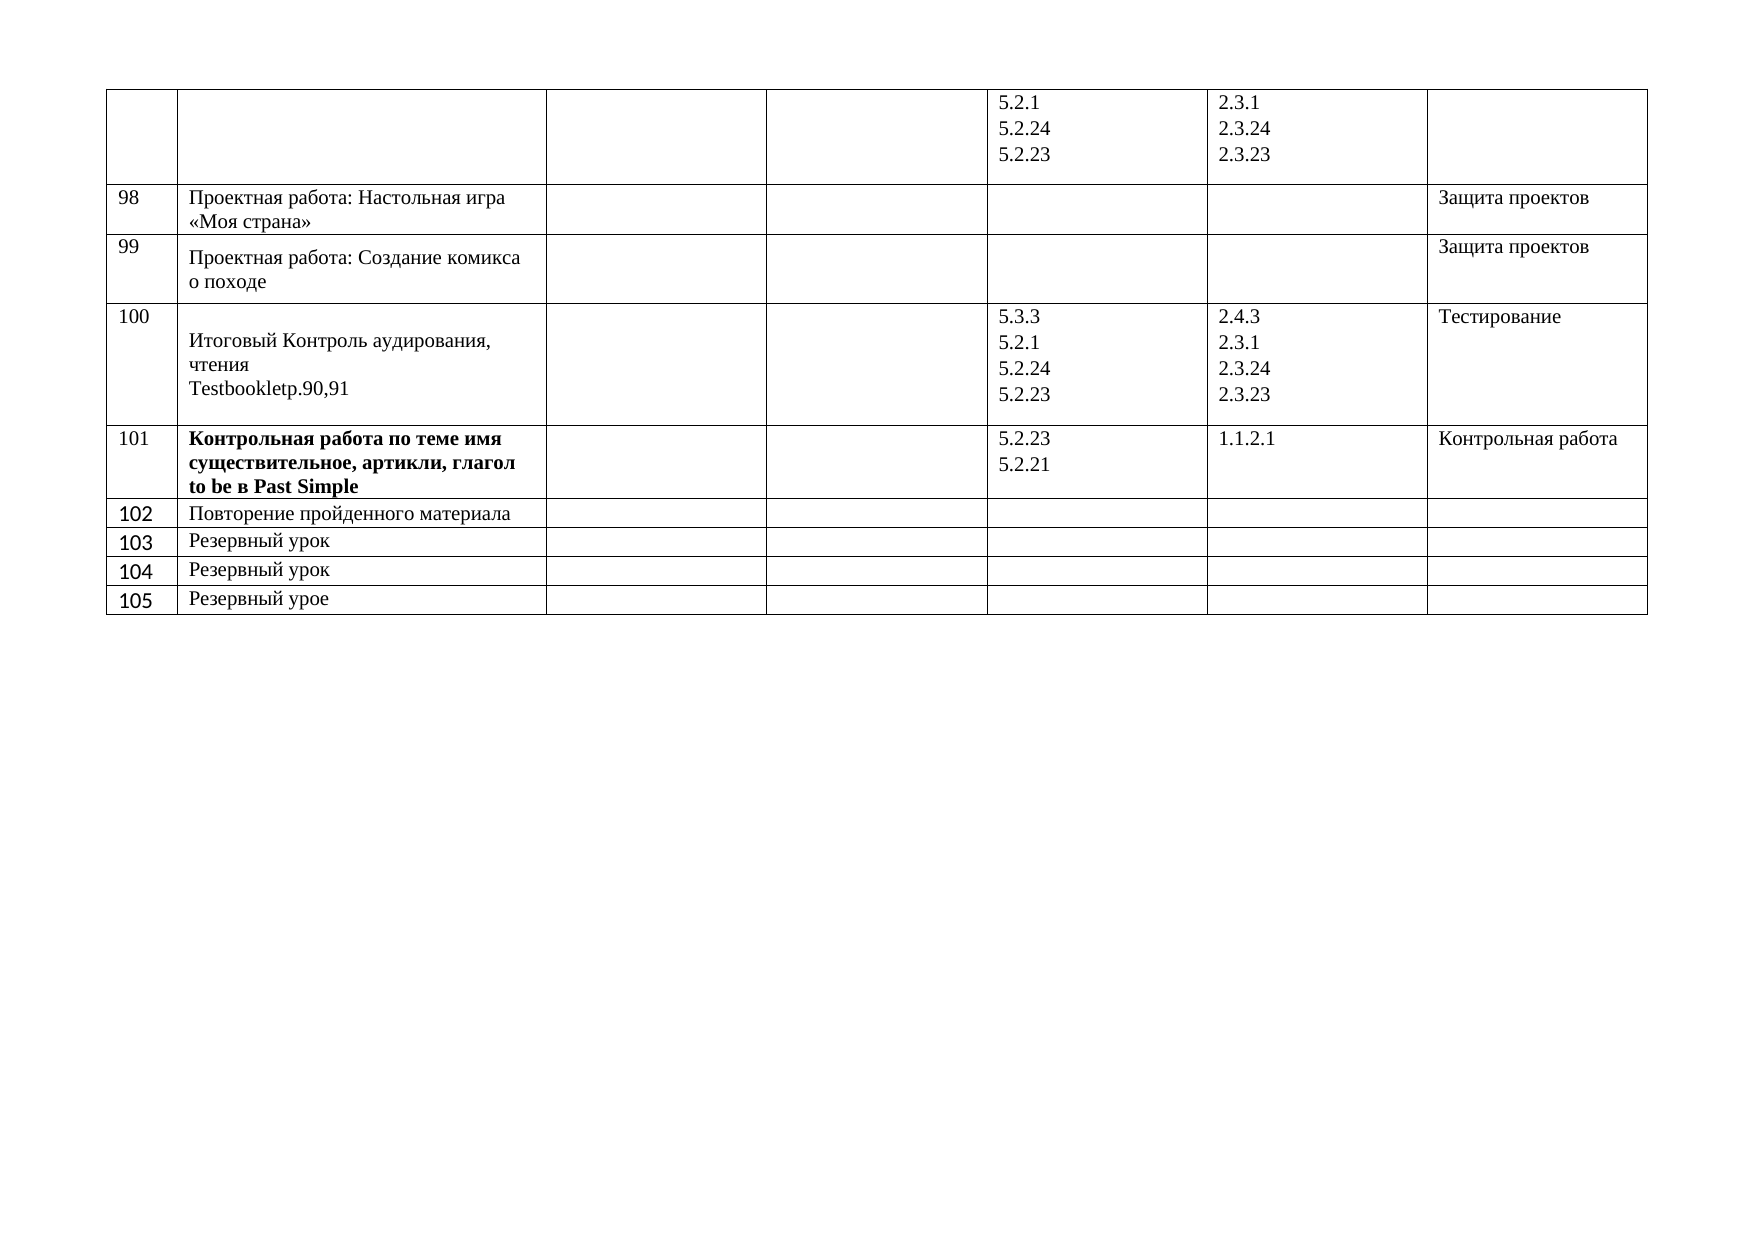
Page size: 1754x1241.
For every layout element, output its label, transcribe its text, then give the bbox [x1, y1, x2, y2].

table_cell [547, 90, 766, 184]
table_cell [547, 586, 766, 614]
table_cell Защита проектов [1428, 185, 1647, 233]
table_cell Проектная работа: Настольная игра «Моя страна» [178, 185, 546, 233]
table_cell [767, 304, 987, 425]
table_cell [547, 304, 766, 425]
table_cell [767, 235, 987, 303]
table_cell Резервный урое [178, 586, 546, 614]
table_cell Защита проектов [1428, 235, 1647, 303]
table_cell Контрольная работа [1428, 426, 1647, 498]
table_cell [988, 90, 1207, 184]
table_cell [1208, 90, 1427, 184]
table_cell [1428, 528, 1647, 556]
table_cell 101 [107, 426, 177, 498]
table_cell [988, 528, 1207, 556]
table_cell [767, 499, 987, 527]
table_cell [1208, 499, 1427, 527]
table_cell 102 [107, 499, 177, 527]
table_cell [767, 426, 987, 498]
table_cell [988, 235, 1207, 303]
table_cell [988, 557, 1207, 585]
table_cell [178, 90, 546, 184]
table_cell [547, 557, 766, 585]
table_cell [1428, 499, 1647, 527]
table_cell [988, 499, 1207, 527]
table_cell [547, 528, 766, 556]
table_cell [767, 557, 987, 585]
table_cell Тестирование [1428, 304, 1647, 425]
table_cell 99 [107, 235, 177, 303]
table_cell 104 [107, 557, 177, 585]
table_cell [767, 586, 987, 614]
table_cell [1208, 557, 1427, 585]
table_cell [1208, 586, 1427, 614]
table_cell [547, 235, 766, 303]
table_cell Резервный урок [178, 528, 546, 556]
table_cell 5.3.3 5.2.1 5.2.24 5.2.23 [988, 304, 1207, 425]
table_cell [547, 499, 766, 527]
table_cell [767, 528, 987, 556]
table_cell 1.1.2.1 [1208, 426, 1427, 498]
table_cell Контрольная работа по теме имя существительное, артикли, глагол to be в Past Simple [178, 426, 546, 498]
table_cell Резервный урок [178, 557, 546, 585]
table_cell 105 [107, 586, 177, 614]
table_cell 100 [107, 304, 177, 425]
table_cell 2.4.3 2.3.1 2.3.24 2.3.23 [1208, 304, 1427, 425]
table_cell [547, 185, 766, 233]
table_cell [1428, 586, 1647, 614]
table_cell 103 [107, 528, 177, 556]
table_cell [988, 185, 1207, 233]
table_cell [547, 426, 766, 498]
table_cell [1428, 557, 1647, 585]
table_cell Итоговый Контроль аудирования, чтения Testbookletp.90,91 [178, 304, 546, 425]
table_cell [1208, 528, 1427, 556]
table_cell [767, 90, 987, 184]
table_cell [1208, 235, 1427, 303]
table_cell 97 [107, 90, 177, 184]
table_cell Проектная работа: Создание комикса о походе [178, 235, 546, 303]
table_cell [988, 586, 1207, 614]
table_cell [1208, 185, 1427, 233]
table_cell [767, 185, 987, 233]
table_cell Повторение пройденного материала [178, 499, 546, 527]
table_cell [1428, 90, 1647, 184]
table_cell 5.2.23 5.2.21 [988, 426, 1207, 498]
table_cell 98 [107, 185, 177, 233]
